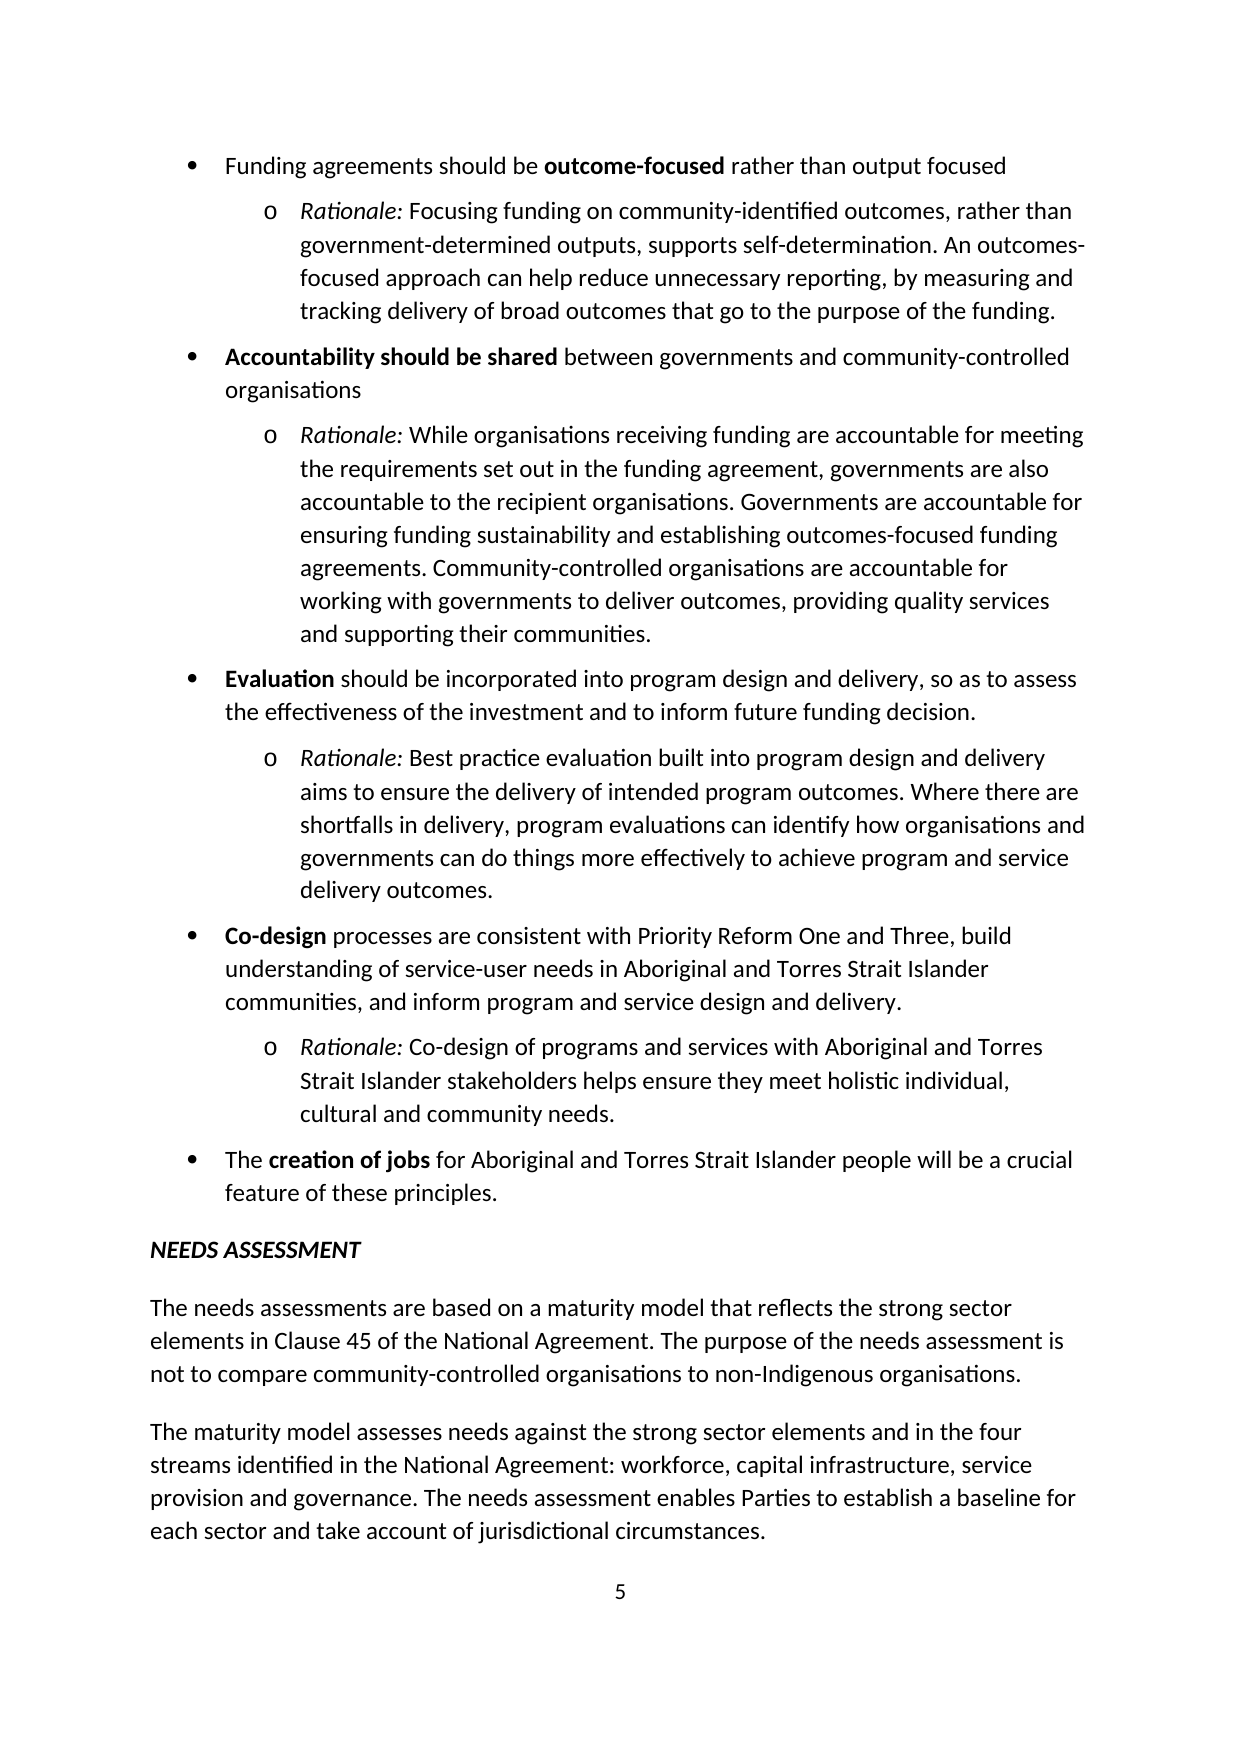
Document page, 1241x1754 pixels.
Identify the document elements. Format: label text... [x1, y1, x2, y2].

text NEEDS ASSESSMENT [150, 1234, 1090, 1265]
list The creation of jobs for Aboriginal and Torres Strait Islander people will be a crucial feature of these principles. [188, 1144, 1090, 1207]
list Rationale: Co-design of programs and services with Aboriginal and Torres Strait Islander stakeholders helps ensure they meet holistic individual, cultural and community needs. [263, 1031, 1090, 1129]
list Rationale: Focusing funding on community-identified outcomes, rather than government-determined outputs, supports self-determination. An outcomes-focused approach can help reduce unnecessary reporting, by measuring and tracking delivery of broad outcomes that go to the purpose of the funding. [263, 195, 1090, 326]
list Co-design processes are consistent with Priority Reform One and Three, build understanding of service-user needs in Aboriginal and Torres Strait Islander communities, and inform program and service design and delivery. [188, 920, 1090, 1016]
text The needs assessments are based on a maturity model that reflects the strong sector elements in Clause 45 of the National Agreement. The purpose of the needs assessment is not to compare community-controlled organisations to non-Indigenous organisations. [150, 1292, 1090, 1389]
list Evaluation should be incorporated into program design and delivery, so as to assess the effectiveness of the investment and to inform future funding decision. [188, 663, 1090, 727]
list Rationale: While organisations receiving funding are accountable for meeting the requirements set out in the funding agreement, governments are also accountable to the recipient organisations. Governments are accountable for ensuring funding sustainability and establishing outcomes-focused funding agreements. Community-controlled organisations are accountable for working with governments to deliver outcomes, providing quality services and supporting their communities. [263, 419, 1090, 648]
text The maturity model assesses needs against the strong sector elements and in the four streams identified in the National Agreement: workforce, capital infrastructure, service provision and governance. The needs assessment enables Parties to establish a baseline for each sector and take account of jurisdictional circumstances. [150, 1416, 1090, 1546]
list Funding agreements should be outcome-focused rather than output focused [188, 150, 1090, 181]
list Rationale: Best practice evaluation built into program design and delivery aims to ensure the delivery of intended program outcomes. Where there are shortfalls in delivery, program evaluations can identify how organisations and governments can do things more effectively to achieve program and service delivery outcomes. [263, 742, 1090, 905]
list Accountability should be shared between governments and community-controlled organisations [188, 341, 1090, 404]
